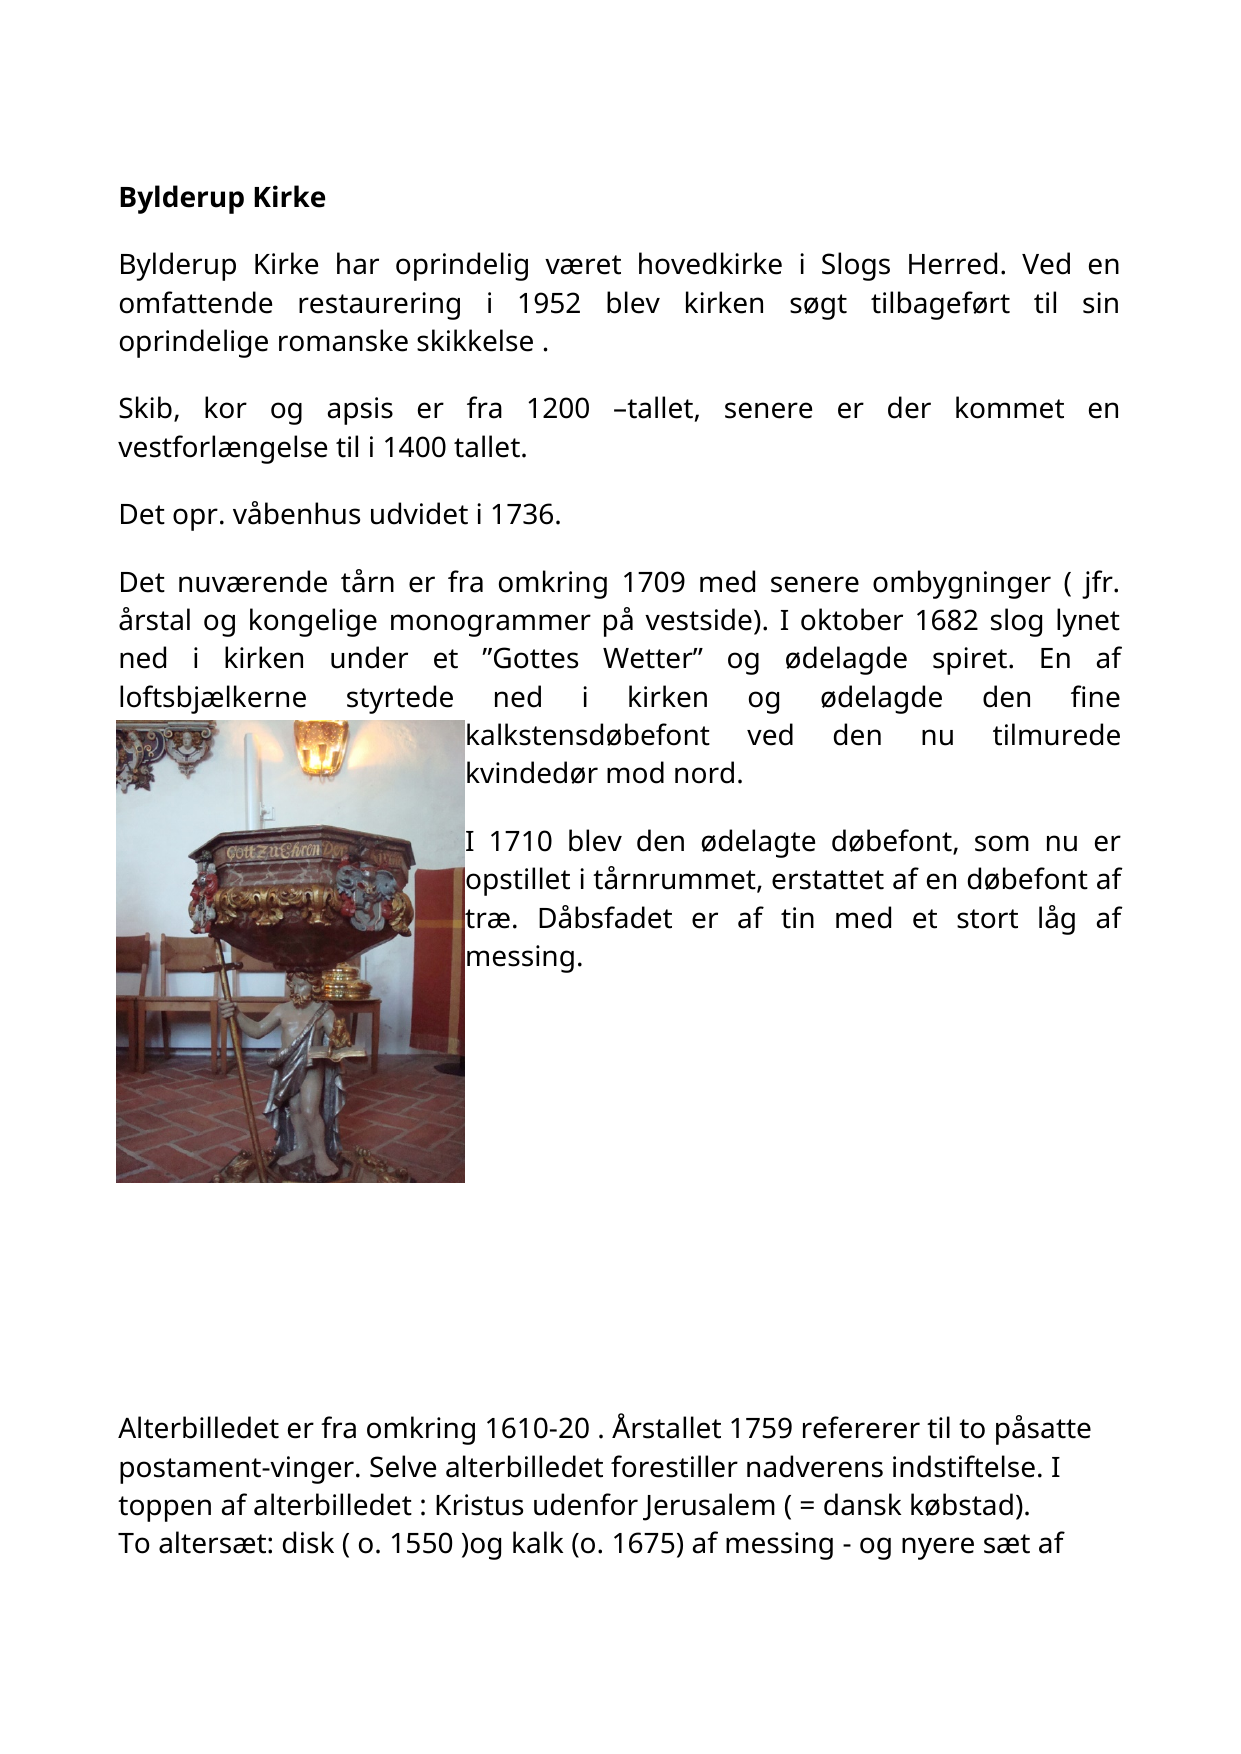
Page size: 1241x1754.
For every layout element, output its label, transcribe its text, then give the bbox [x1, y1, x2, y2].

text Skib, kor og apsis er fra 1200 –tallet, senere er der kommet en vestforlængelse til i 1400 tallet. [118, 389, 1122, 466]
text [118, 1409, 1122, 1562]
text Bylderup Kirke [118, 177, 1122, 216]
text Det opr. våbenhus udvidet i 1736. [118, 495, 1122, 533]
text I 1710 blev den ødelagte døbefont, som nu er opstillet i tårnrummet, erstattet af en døbefont af træ. Dåbsfadet er af tin med et stort låg af messing. [465, 821, 1122, 975]
picture [116, 720, 465, 1183]
text Det nuværende tårn er fra omkring 1709 med senere ombygninger ( jfr. årstal og kongelige monogrammer på vestside). I oktober 1682 slog lynet ned i kirken under et ”Gottes Wetter” og ødelagde spiret. En af loftsbjælkerne styrtede ned i kirken og ødelagde den fine kalkstensdøbefont ved den nu tilmurede kvindedør mod nord. [118, 562, 1122, 792]
text Bylderup Kirke har oprindelig været hovedkirke i Slogs Herred. Ved en omfattende restaurering i 1952 blev kirken søgt tilbageført til sin oprindelige romanske skikkelse . [118, 245, 1122, 360]
